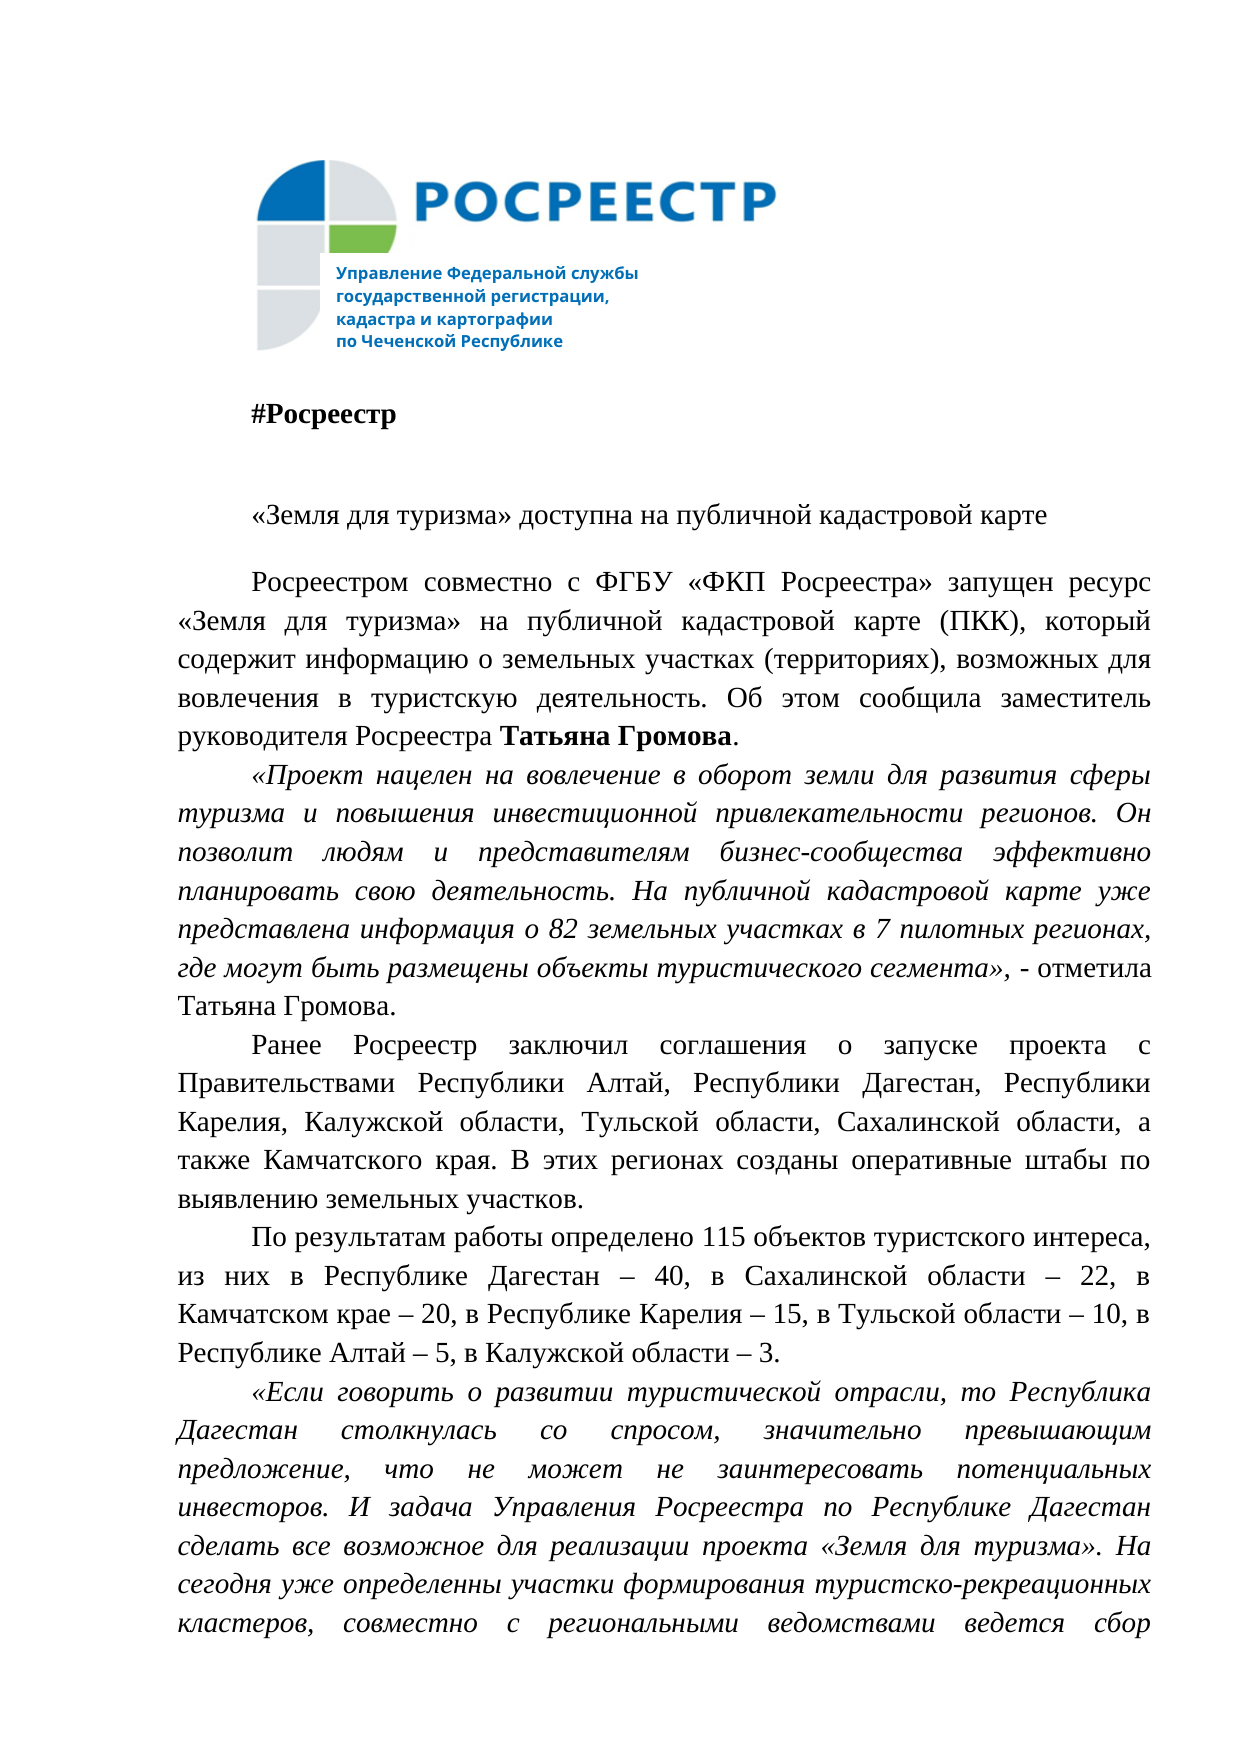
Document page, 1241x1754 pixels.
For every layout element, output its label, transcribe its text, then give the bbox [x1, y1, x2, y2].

text По результатам работы определено 115 объектов туристского интереса, из них в Республике Дагестан – 40, в Сахалинской области – 22, в Камчатском крае – 20, в Республике Карелия – 15, в Тульской области – 10, в Республике Алтай – 5, в Калужской области – 3. [177, 1219, 1152, 1369]
text Ранее Росреестр заключил соглашения о запуске проекта с Правительствами Республики Алтай, Республики Дагестан, Республики Карелия, Калужской области, Тульской области, Сахалинской области, а также Камчатского края. В этих регионах созданы оперативные штабы по выявлению земельных участков. [177, 1027, 1152, 1214]
picture [251, 155, 782, 363]
text «Проект нацелен на вовлечение в оборот земли для развития сферы туризма и повышения инвестиционной привлекательности регионов. Он позволит людям и представителям бизнес-сообщества эффективно планировать свою деятельность. На публичной кадастровой карте уже представлена информация о 82 земельных участках в 7 пилотных регионах, где могут быть размещены объекты туристического сегмента», - отметила Татьяна Громова. [177, 757, 1152, 1022]
text #Росреестр [177, 397, 1152, 430]
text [177, 1374, 1152, 1638]
text Росреестром совместно с ФГБУ «ФКП Росреестра» запущен ресурс «Земля для туризма» на публичной кадастровой карте (ПКК), который содержит информацию о земельных участках (территориях), возможных для вовлечения в туристскую деятельность. Об этом сообщила заместитель руководителя Росреестра Татьяна Громова. [177, 564, 1152, 752]
text «Земля для туризма» доступна на публичной кадастровой карте [177, 497, 1152, 531]
